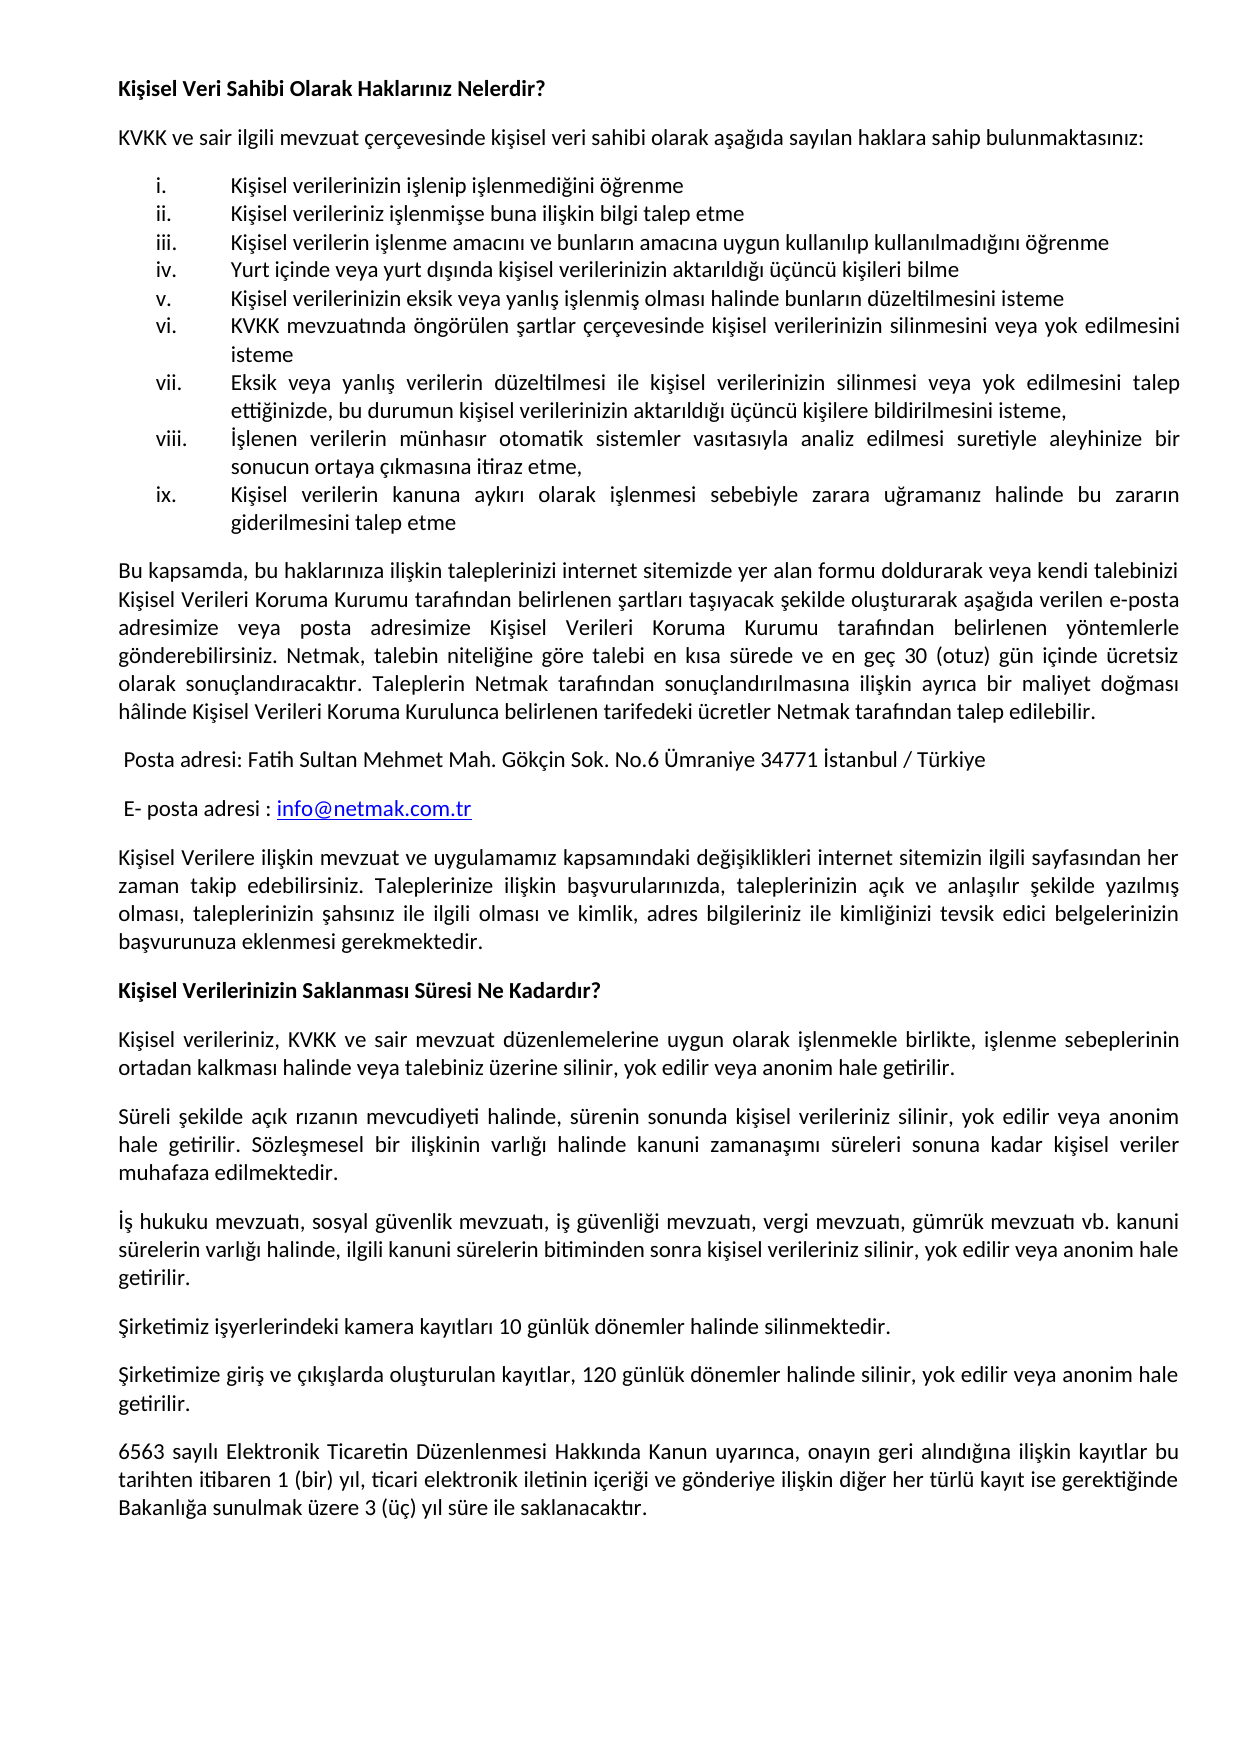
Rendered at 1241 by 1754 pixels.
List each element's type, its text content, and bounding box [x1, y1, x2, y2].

list KVKK mevzuatında öngörülen şartlar çerçevesinde kişisel verilerinizin silinmesini veya yok edilmesini isteme [156, 312, 1181, 368]
text Kişisel Verilere ilişkin mevzuat ve uygulamamız kapsamındaki değişiklikleri internet sitemizin ilgili sayfasından her zaman takip edebilirsiniz. Taleplerinize ilişkin başvurularınızda, taleplerinizin açık ve anlaşılır şekilde yazılmış olması, taleplerinizin şahsınız ile ilgili olması ve kimlik, adres bilgileriniz ile kimliğinizi tevsik edici belgelerinizin başvurunuza eklenmesi gerekmektedir. [118, 843, 1181, 955]
text Kişisel verileriniz, KVKK ve sair mevzuat düzenlemelerine uygun olarak işlenmekle birlikte, işlenme sebeplerinin ortadan kalkması halinde veya talebiniz üzerine silinir, yok edilir veya anonim hale getirilir. [118, 1025, 1181, 1081]
list Kişisel verilerinizin işlenip işlenmediğini öğrenme [156, 172, 1181, 199]
list Kişisel verilerin kanuna aykırı olarak işlenmesi sebebiyle zarara uğramanız halinde bu zararın giderilmesini talep etme [156, 480, 1181, 536]
text 6563 sayılı Elektronik Ticaretin Düzenlenmesi Hakkında Kanun uyarınca, onayın geri alındığına ilişkin kayıtlar bu tarihten itibaren 1 (bir) yıl, ticari elektronik iletinin içeriği ve gönderiye ilişkin diğer her türlü kayıt ise gerektiğinde Bakanlığa sunulmak üzere 3 (üç) yıl süre ile saklanacaktır. [118, 1437, 1181, 1522]
list Kişisel verilerin işlenme amacını ve bunların amacına uygun kullanılıp kullanılmadığını öğrenme [156, 228, 1181, 256]
text E- posta adresi : info@netmak.com.tr [118, 794, 1181, 822]
text Süreli şekilde açık rızanın mevcudiyeti halinde, sürenin sonunda kişisel verileriniz silinir, yok edilir veya anonim hale getirilir. Sözleşmesel bir ilişkinin varlığı halinde kanuni zamanaşımı süreleri sonuna kadar kişisel veriler muhafaza edilmektedir. [118, 1102, 1181, 1186]
text Posta adresi: Fatih Sultan Mehmet Mah. Gökçin Sok. No.6 Ümraniye 34771 İstanbul / Türkiye [118, 746, 1181, 774]
text Şirketimize giriş ve çıkışlarda oluşturulan kayıtlar, 120 günlük dönemler halinde silinir, yok edilir veya anonim hale getirilir. [118, 1361, 1181, 1417]
list Kişisel verileriniz işlenmişse buna ilişkin bilgi talep etme [156, 199, 1181, 228]
text Kişisel Verilerinizin Saklanması Süresi Ne Kadardır? [118, 976, 1181, 1004]
text Şirketimiz işyerlerindeki kamera kayıtları 10 günlük dönemler halinde silinmektedir. [118, 1312, 1181, 1340]
text Kişisel Veri Sahibi Olarak Haklarınız Nelerdir? [118, 74, 1181, 102]
text İş hukuku mevzuatı, sosyal güvenlik mevzuatı, iş güvenliği mevzuatı, vergi mevzuatı, gümrük mevzuatı vb. kanuni sürelerin varlığı halinde, ilgili kanuni sürelerin bitiminden sonra kişisel verileriniz silinir, yok edilir veya anonim hale getirilir. [118, 1207, 1181, 1291]
list Yurt içinde veya yurt dışında kişisel verilerinizin aktarıldığı üçüncü kişileri bilme [156, 256, 1181, 284]
text Bu kapsamda, bu haklarınıza ilişkin taleplerinizi internet sitemizde yer alan formu doldurarak veya kendi talebinizi Kişisel Verileri Koruma Kurumu tarafından belirlenen şartları taşıyacak şekilde oluşturarak aşağıda verilen e-posta adresimize veya posta adresimize Kişisel Verileri Koruma Kurumu tarafından belirlenen yöntemlerle gönderebilirsiniz. Netmak, talebin niteliğine göre talebi en kısa sürede ve en geç 30 (otuz) gün içinde ücretsiz olarak sonuçlandıracaktır. Taleplerin Netmak tarafından sonuçlandırılmasına ilişkin ayrıca bir maliyet doğması hâlinde Kişisel Verileri Koruma Kurulunca belirlenen tarifedeki ücretler Netmak tarafından talep edilebilir. [118, 557, 1181, 725]
list İşlenen verilerin münhasır otomatik sistemler vasıtasıyla analiz edilmesi suretiyle aleyhinize bir sonucun ortaya çıkmasına itiraz etme, [156, 424, 1181, 480]
list Eksik veya yanlış verilerin düzeltilmesi ile kişisel verilerinizin silinmesi veya yok edilmesini talep ettiğinizde, bu durumun kişisel verilerinizin aktarıldığı üçüncü kişilere bildirilmesini isteme, [156, 368, 1181, 424]
text KVKK ve sair ilgili mevzuat çerçevesinde kişisel veri sahibi olarak aşağıda sayılan haklara sahip bulunmaktasınız: [118, 123, 1181, 151]
list Kişisel verilerinizin eksik veya yanlış işlenmiş olması halinde bunların düzeltilmesini isteme [156, 284, 1181, 312]
